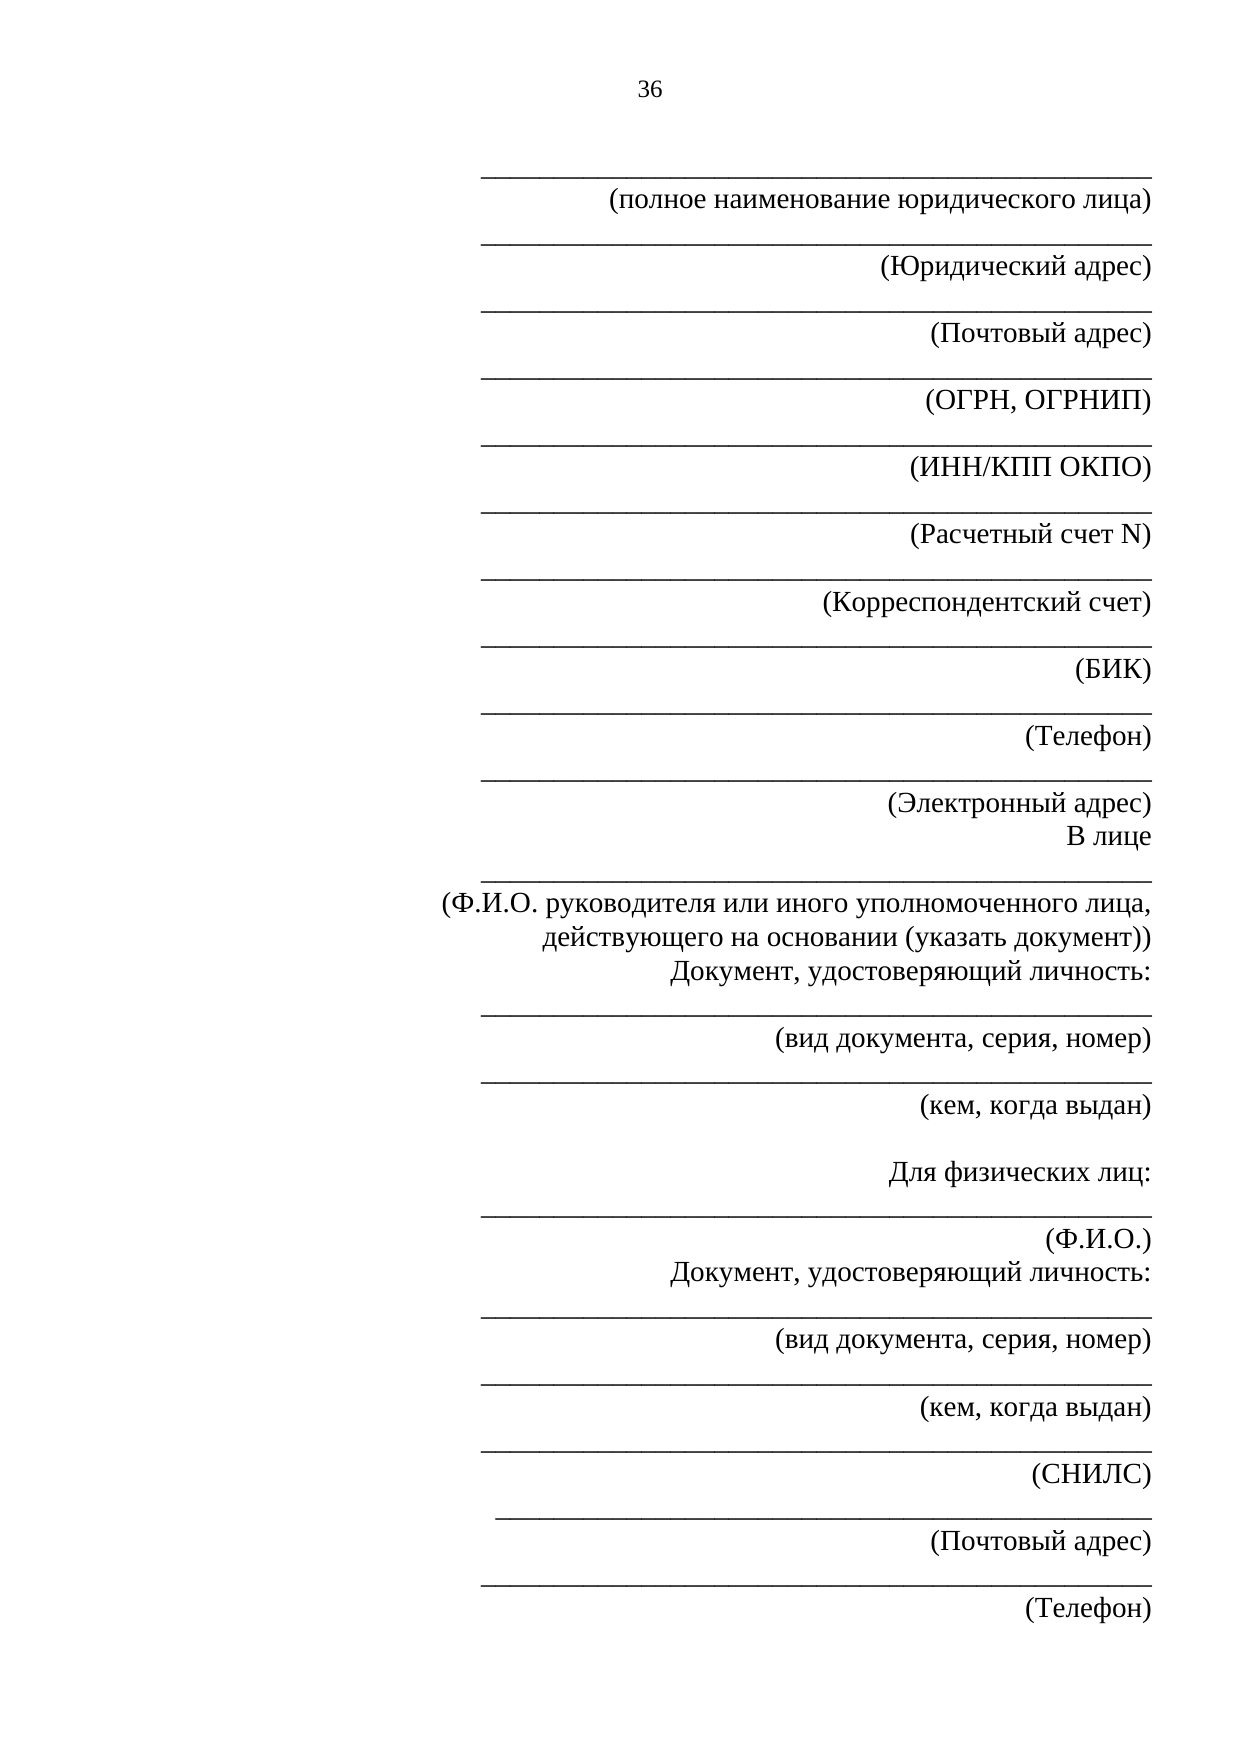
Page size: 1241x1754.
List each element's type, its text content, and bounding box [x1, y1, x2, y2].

text (Юридический адрес) [148, 248, 1152, 282]
text ______________________________________________ [148, 986, 1152, 1020]
text (Почтовый адрес) [148, 315, 1152, 349]
text (БИК) [148, 651, 1152, 684]
text ______________________________________________ [148, 483, 1152, 517]
text (Телефон) [148, 1590, 1152, 1623]
text ______________________________________________ [148, 852, 1152, 886]
text (Телефон) [148, 718, 1152, 751]
text (кем, когда выдан) [148, 1389, 1152, 1422]
text (Расчетный счет N) [148, 517, 1152, 550]
text _____________________________________________ [148, 1489, 1152, 1523]
text (Электронный адрес) [148, 785, 1152, 818]
text ______________________________________________ [148, 751, 1152, 785]
text Документ, удостоверяющий личность: [148, 1254, 1152, 1288]
text (Корреспондентский счет) [148, 584, 1152, 617]
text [148, 1422, 1152, 1456]
text Для физических лиц: [148, 1154, 1152, 1187]
text ______________________________________________ [148, 1288, 1152, 1322]
text (ИНН/КПП ОКПО) [148, 449, 1152, 483]
text Документ, удостоверяющий личность: [148, 953, 1152, 986]
text ______________________________________________ [148, 1187, 1152, 1221]
text ______________________________________________ [148, 416, 1152, 449]
text ______________________________________________ [148, 617, 1152, 651]
text В лице [148, 818, 1152, 852]
text (вид документа, серия, номер) [148, 1020, 1152, 1053]
text ______________________________________________ [148, 1355, 1152, 1389]
text (Почтовый адрес) [148, 1523, 1152, 1556]
text ______________________________________________ [148, 684, 1152, 718]
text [148, 282, 1152, 315]
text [148, 215, 1152, 248]
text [148, 1556, 1152, 1590]
text (Ф.И.О. руководителя или иного уполномоченного лица, [148, 886, 1152, 919]
text действующего на основании (указать документ)) [148, 919, 1152, 953]
text ______________________________________________ [148, 1053, 1152, 1087]
text (СНИЛС) [148, 1456, 1152, 1489]
text ______________________________________________ [148, 349, 1152, 382]
text (полное наименование юридического лица) [148, 181, 1152, 215]
text (кем, когда выдан) [148, 1087, 1152, 1120]
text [148, 148, 1152, 181]
text (ОГРН, ОГРНИП) [148, 382, 1152, 416]
text (вид документа, серия, номер) [148, 1322, 1152, 1355]
text (Ф.И.О.) [148, 1221, 1152, 1254]
text ______________________________________________ [148, 550, 1152, 584]
